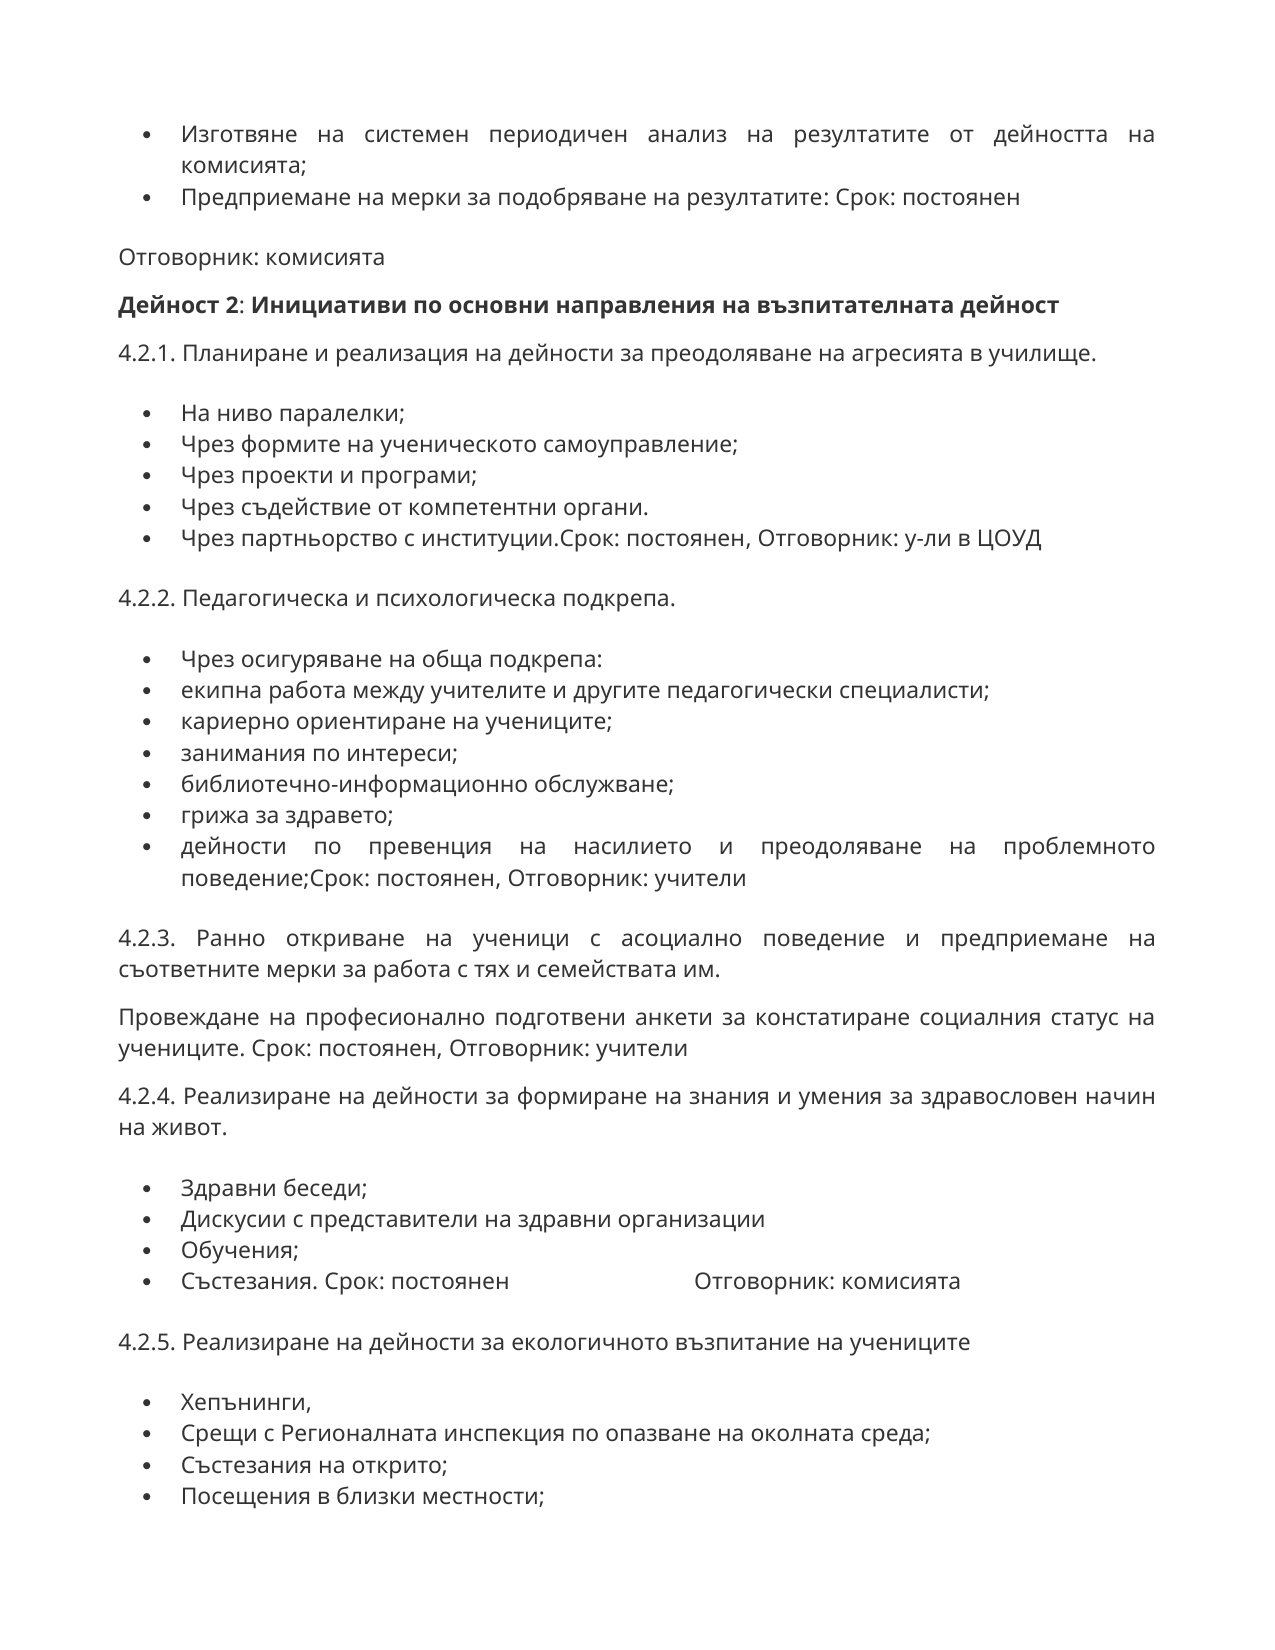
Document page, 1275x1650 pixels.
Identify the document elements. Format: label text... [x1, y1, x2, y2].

list Чрез партньорство с институции.Срок: постоянен, Отговорник: у-ли в ЦОУД [143, 522, 1157, 553]
list екипна работа между учителите и другите педагогически специалисти; [143, 674, 1157, 705]
text 4.2.2. Педагогическа и психологическа подкрепа. [118, 582, 1157, 613]
list занимания по интереси; [143, 736, 1157, 768]
list грижа за здравето; [143, 799, 1157, 830]
text Провеждане на професионално подготвени анкети за констатиране социалния статус на учениците. Срок: постоянен, Отговорник: учители [118, 1001, 1157, 1063]
text Отговорник: комисията [118, 241, 1157, 272]
list Обучения; [143, 1234, 1157, 1265]
text 4.2.1. Планиране и реализация на дейности за преодоляване на агресията в училище. [118, 336, 1157, 368]
list Чрез осигуряване на обща подкрепа: [143, 643, 1157, 674]
list библиотечно-информационно обслужване; [143, 768, 1157, 799]
list Срещи с Регионалната инспекция по опазване на околната среда; [143, 1417, 1157, 1448]
list Посещения в близки местности; [143, 1480, 1157, 1511]
list кариерно ориентиране на учениците; [143, 705, 1157, 736]
list Чрез проекти и програми; [143, 459, 1157, 491]
list Чрез формите на ученическото самоуправление; [143, 428, 1157, 459]
list На ниво паралелки; [143, 397, 1157, 428]
list Чрез съдействие от компетентни органи. [143, 491, 1157, 522]
list дейности по превенция на насилието и преодоляване на проблемното поведение;Срок: постоянен, Отговорник: учители [143, 830, 1157, 893]
list Предприемане на мерки за подобряване на резултатите: Срок: постоянен [143, 181, 1157, 212]
text 4.2.4. Реализиране на дейности за формиране на знания и умения за здравословен начин на живот. [118, 1080, 1157, 1142]
list Хепънинги, [143, 1386, 1157, 1417]
list Състезания. Срок: постоянен Отговорник: комисията [143, 1265, 1157, 1296]
text 4.2.3. Ранно откриване на ученици с асоциално поведение и предприемане на съответните мерки за работа с тях и семействата им. [118, 922, 1157, 984]
list Изготвяне на системен периодичен анализ на резултатите от дейността на комисията; [143, 118, 1157, 181]
list Дискусии с представители на здравни организации [143, 1203, 1157, 1234]
text Дейност 2: Инициативи по основни направления на възпитателната дейност [118, 289, 1157, 320]
list Състезания на открито; [143, 1448, 1157, 1480]
text 4.2.5. Реализиране на дейности за екологичното възпитание на учениците [118, 1326, 1157, 1357]
list Здравни беседи; [143, 1171, 1157, 1203]
